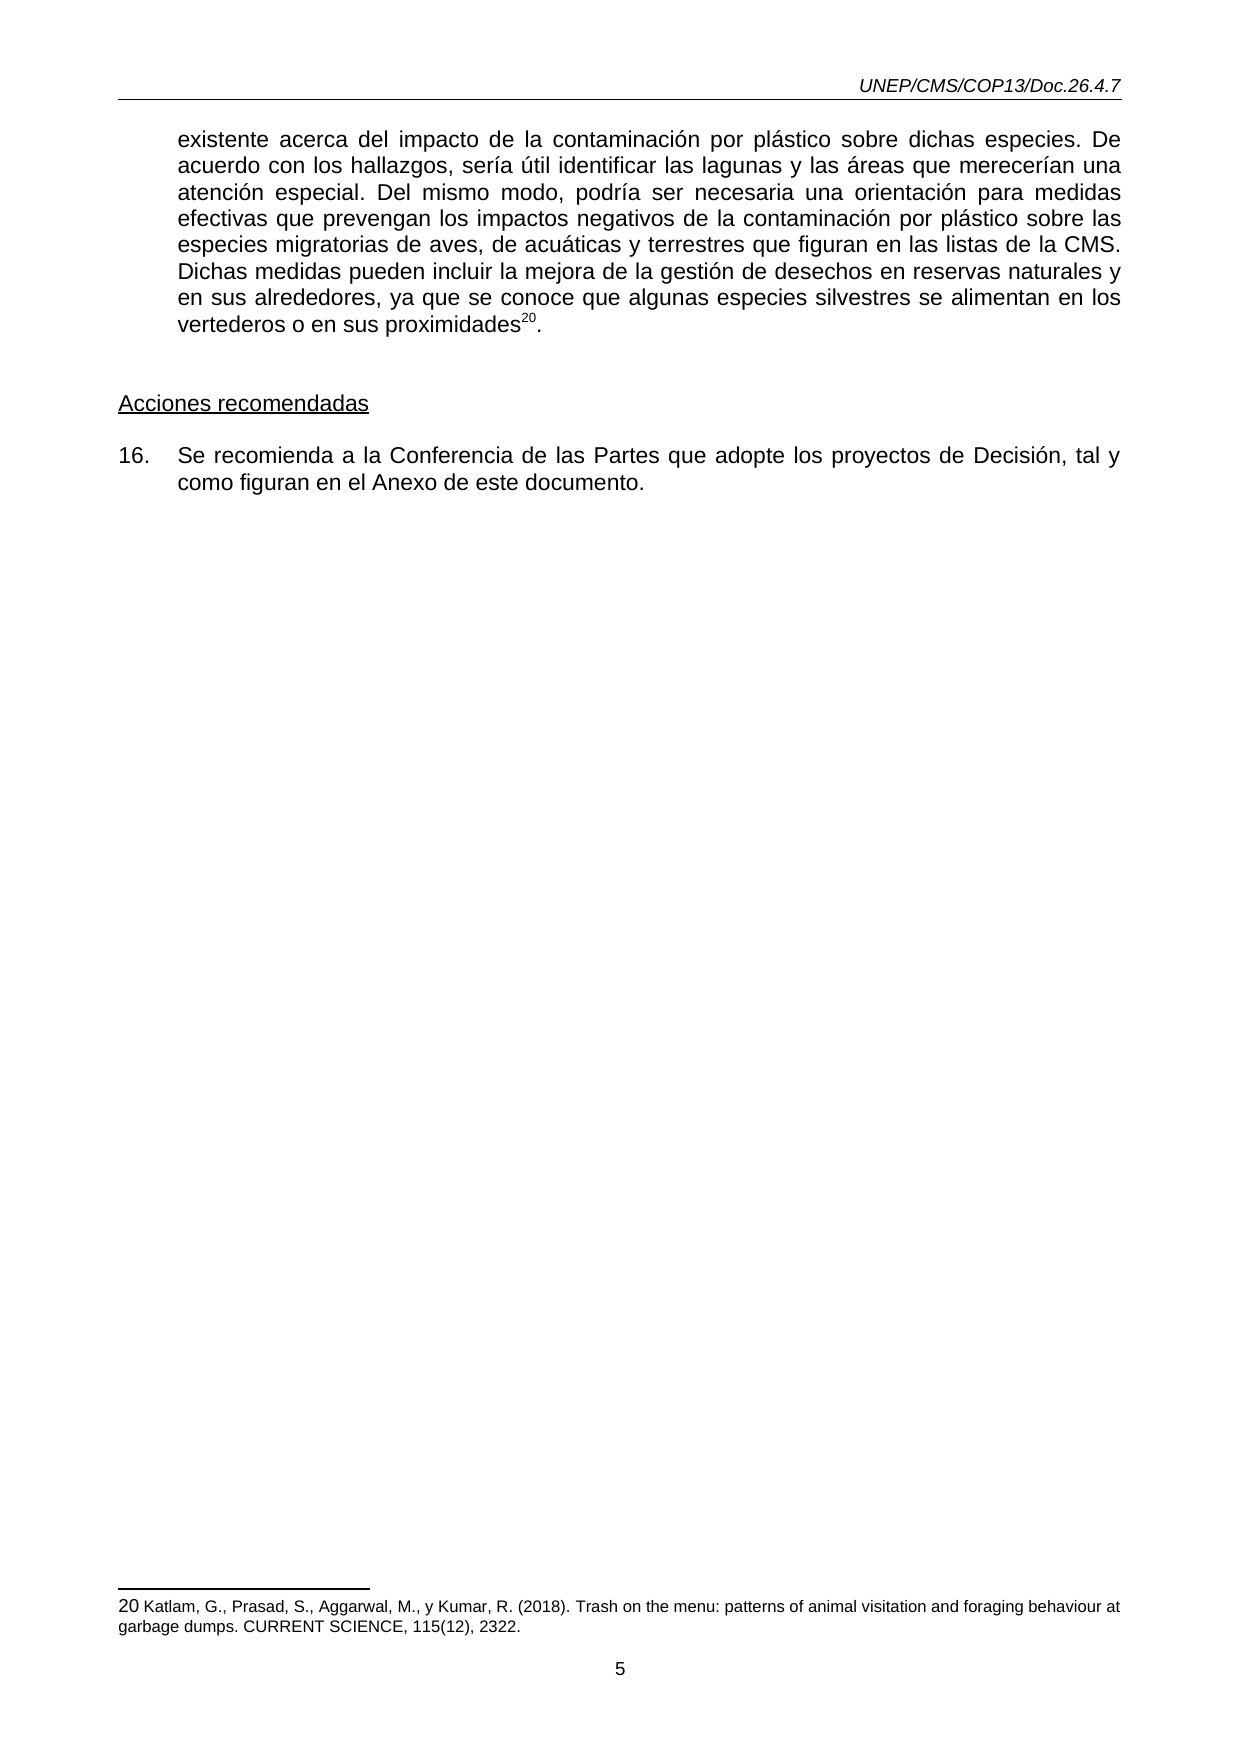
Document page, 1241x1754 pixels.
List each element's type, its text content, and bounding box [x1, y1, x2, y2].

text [118, 126, 1122, 337]
text Se recomienda a la Conferencia de las Partes que adopte los proyectos de Decisión, tal y como figuran en el Anexo de este documento. [118, 442, 1122, 495]
text Acciones recomendadas [118, 389, 1122, 416]
